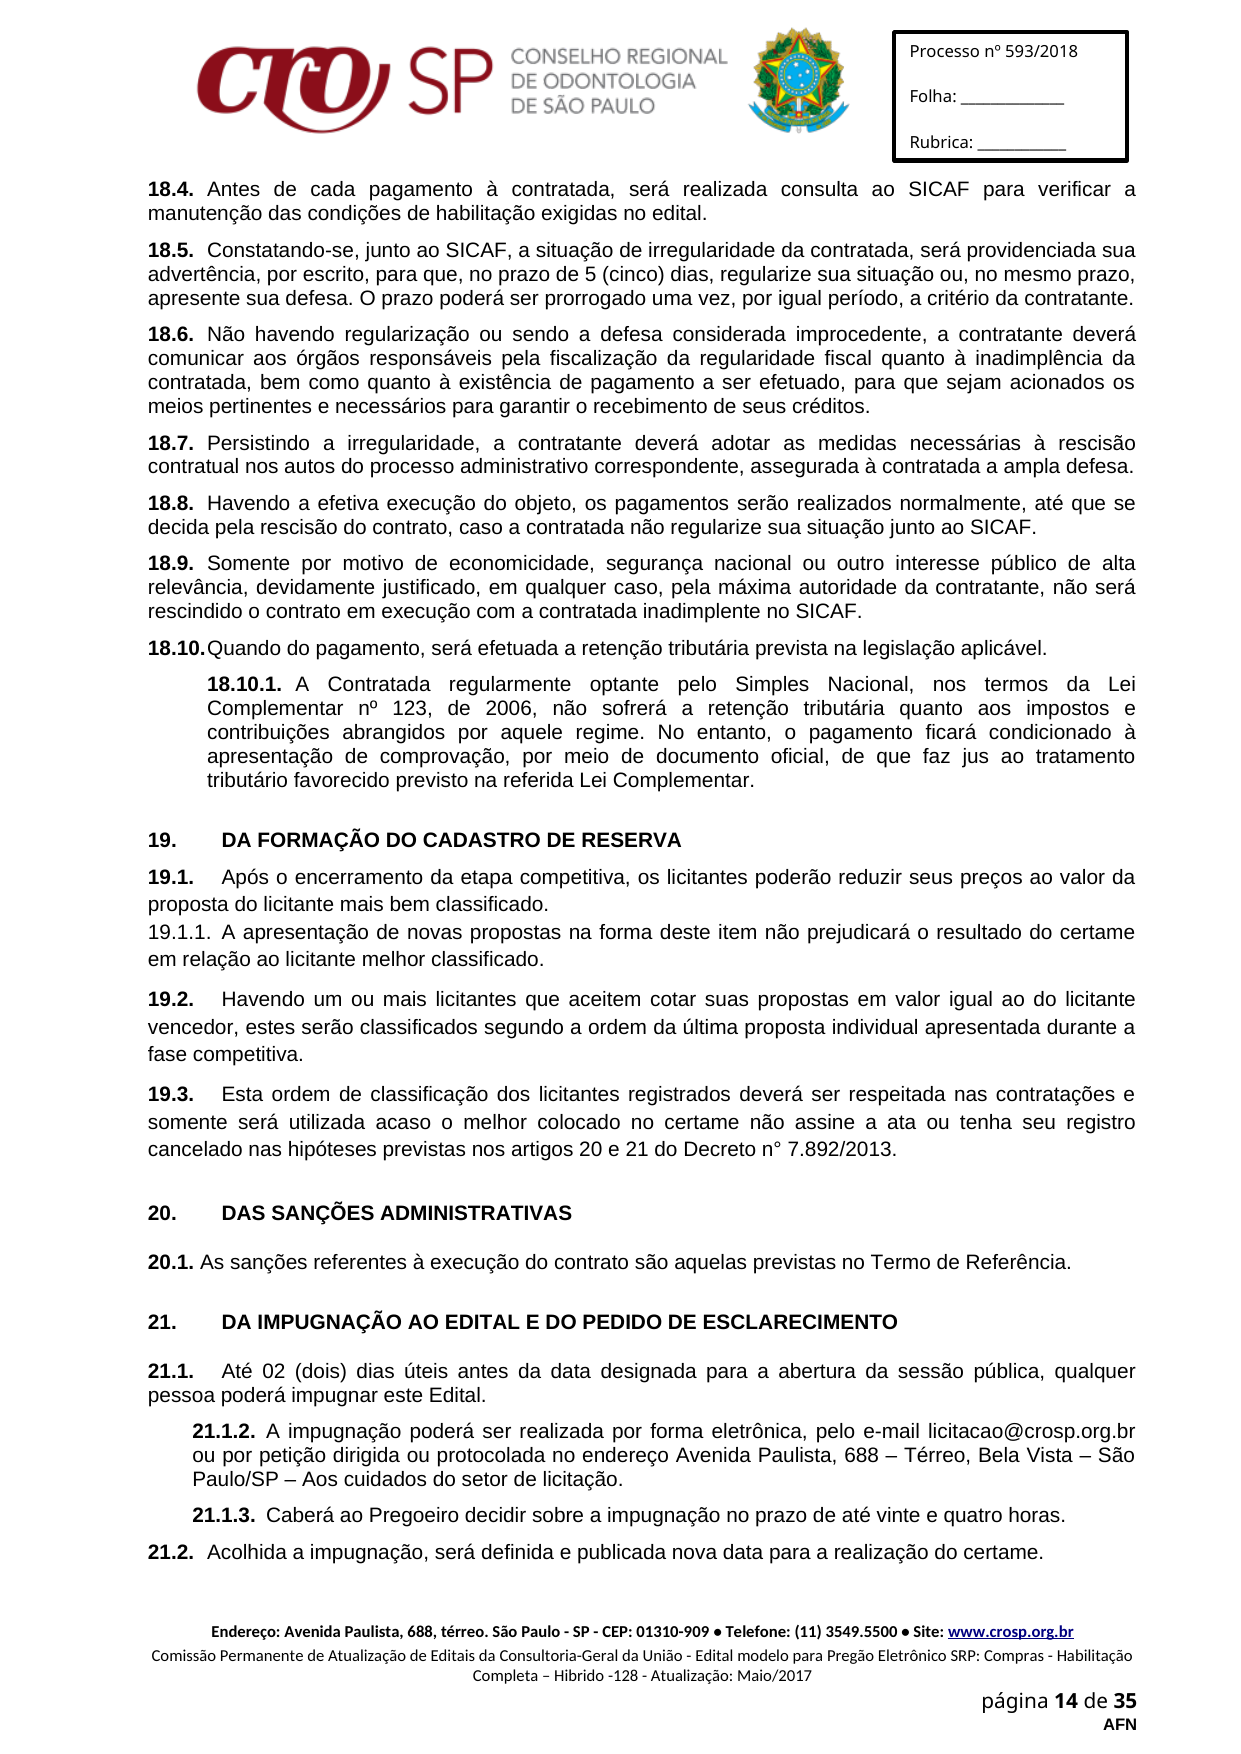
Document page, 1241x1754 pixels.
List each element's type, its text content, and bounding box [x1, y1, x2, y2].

text DA FORMAÇÃO DO CADASTRO DE RESERVA [148, 828, 1137, 852]
list Havendo a efetiva execução do objeto, os pagamentos serão realizados normalmente, até que se decida pela rescisão do contrato, caso a contratada não regularize sua situação junto ao SICAF. [148, 491, 1137, 539]
list Esta ordem de classificação dos licitantes registrados deverá ser respeitada nas contratações e somente será utilizada acaso o melhor colocado no certame não assine a ata ou tenha seu registro cancelado nas hipóteses previstas nos artigos 20 e 21 do Decreto n° 7.892/2013. [148, 1082, 1137, 1161]
text DA IMPUGNAÇÃO AO EDITAL E DO PEDIDO DE ESCLARECIMENTO [148, 1310, 1137, 1334]
list Persistindo a irregularidade, a contratante deverá adotar as medidas necessárias à rescisão contratual nos autos do processo administrativo correspondente, assegurada à contratada a ampla defesa. [148, 430, 1137, 478]
text DAS SANÇÕES ADMINISTRATIVAS [148, 1201, 1137, 1225]
list A impugnação poderá ser realizada por forma eletrônica, pelo e-mail licitacao@crosp.org.br ou por petição dirigida ou protocolada no endereço Avenida Paulista, 688 – Térreo, Bela Vista – São Paulo/SP – Aos cuidados do setor de licitação. [192, 1419, 1137, 1491]
list Antes de cada pagamento à contratada, será realizada consulta ao SICAF para verificar a manutenção das condições de habilitação exigidas no edital. [148, 177, 1137, 225]
list A apresentação de novas propostas na forma deste item não prejudicará o resultado do certame em relação ao licitante melhor classificado. [148, 920, 1137, 971]
picture [190, 21, 855, 137]
list Quando do pagamento, será efetuada a retenção tributária prevista na legislação aplicável. [148, 636, 1137, 659]
list Constatando-se, junto ao SICAF, a situação de irregularidade da contratada, será providenciada sua advertência, por escrito, para que, no prazo de 5 (cinco) dias, regularize sua situação ou, no mesmo prazo, apresente sua defesa. O prazo poderá ser prorrogado uma vez, por igual período, a critério da contratante. [148, 238, 1137, 309]
list Acolhida a impugnação, será definida e publicada nova data para a realização do certame. [148, 1540, 1137, 1564]
list Não havendo regularização ou sendo a defesa considerada improcedente, a contratante deverá comunicar aos órgãos responsáveis pela fiscalização da regularidade fiscal quanto à inadimplência da contratada, bem como quanto à existência de pagamento a ser efetuado, para que sejam acionados os meios pertinentes e necessários para garantir o recebimento de seus créditos. [148, 322, 1137, 418]
text 20.1. As sanções referentes à execução do contrato são aquelas previstas no Termo de Referência. [148, 1250, 1137, 1274]
list Após o encerramento da etapa competitiva, os licitantes poderão reduzir seus preços ao valor da proposta do licitante mais bem classificado. [148, 865, 1137, 916]
list A Contratada regularmente optante pelo Simples Nacional, nos termos da Lei Complementar nº 123, de 2006, não sofrerá a retenção tributária quanto aos impostos e contribuições abrangidos por aquele regime. No entanto, o pagamento ficará condicionado à apresentação de comprovação, por meio de documento oficial, de que faz jus ao tratamento tributário favorecido previsto na referida Lei Complementar. [207, 672, 1137, 792]
list Caberá ao Pregoeiro decidir sobre a impugnação no prazo de até vinte e quatro horas. [192, 1503, 1137, 1527]
list Havendo um ou mais licitantes que aceitem cotar suas propostas em valor igual ao do licitante vencedor, estes serão classificados segundo a ordem da última proposta individual apresentada durante a fase competitiva. [148, 987, 1137, 1066]
list Até 02 (dois) dias úteis antes da data designada para a abertura da sessão pública, qualquer pessoa poderá impugnar este Edital. [148, 1358, 1137, 1406]
list Somente por motivo de economicidade, segurança nacional ou outro interesse público de alta relevância, devidamente justificado, em qualquer caso, pela máxima autoridade da contratante, não será rescindido o contrato em execução com a contratada inadimplente no SICAF. [148, 551, 1137, 623]
